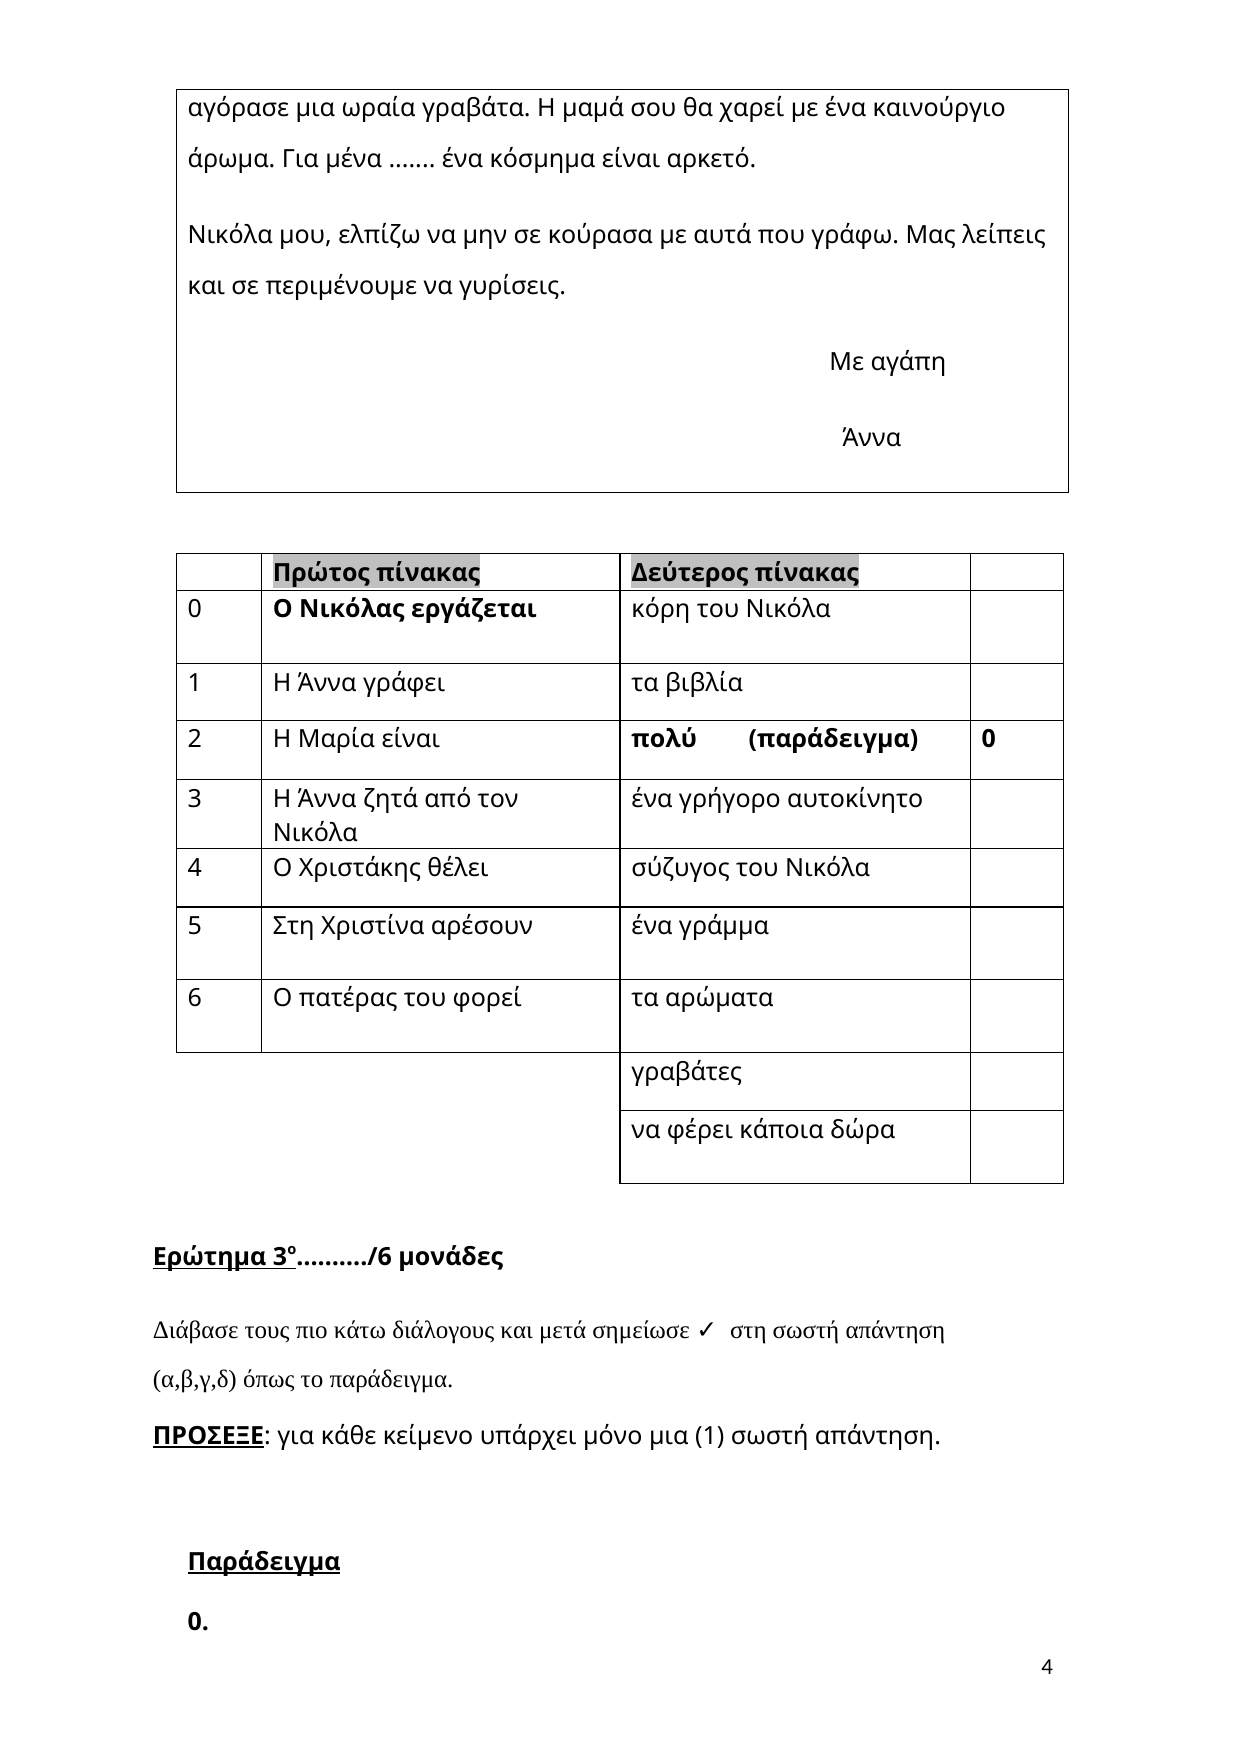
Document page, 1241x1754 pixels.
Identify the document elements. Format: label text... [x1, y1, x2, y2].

table_cell Ο πατέρας του φορεί [262, 980, 619, 1052]
table_cell [971, 980, 1063, 1052]
table_cell Η Μαρία είναι [262, 721, 619, 779]
table_cell 4 [177, 849, 261, 906]
table_cell 0 [971, 721, 1063, 779]
table_cell [971, 908, 1063, 979]
table_cell 1 [177, 664, 261, 720]
table_header Δεύτερος πίνακας [621, 554, 970, 589]
table_cell Ο Χριστάκης θέλει [262, 849, 619, 906]
table_cell τα βιβλία [621, 664, 970, 720]
subtitle Διάβασε τους πιο κάτω διάλογους και μετά σημείωσε ✓ στη σωστή απάντηση (α,β,γ,δ) όπως το παράδειγμα. [153, 1299, 1018, 1392]
table_cell 0 [177, 591, 261, 663]
table_cell 3 [177, 780, 261, 848]
table_cell [971, 849, 1063, 906]
table_cell [971, 1053, 1063, 1110]
table_cell ένα γρήγορο αυτοκίνητο [621, 780, 970, 848]
table_cell γραβάτες [621, 1053, 970, 1110]
table_cell ένα γράμμα [621, 908, 970, 979]
table_cell [971, 664, 1063, 720]
table_header [971, 554, 1063, 589]
table_cell [971, 780, 1063, 848]
table_cell Ο Νικόλας εργάζεται [262, 591, 619, 663]
table_cell 5 [177, 908, 261, 979]
table_cell [971, 591, 1063, 663]
table_cell τα αρώματα [621, 980, 970, 1052]
table_cell κόρη του Νικόλα [621, 591, 970, 663]
text ΠΡΟΣΕΞΕ: για κάθε κείμενο υπάρχει μόνο μια (1) σωστή απάντηση. [153, 1417, 1018, 1452]
table_header [177, 554, 261, 589]
table_cell 6 [177, 980, 261, 1052]
table_cell σύζυγος του Νικόλα [621, 849, 970, 906]
table_cell [971, 1111, 1063, 1183]
table_cell Η Άννα γράφει [262, 664, 619, 720]
text Ερώτημα 3ο………./6 μονάδες [153, 1239, 1018, 1273]
text 0. [187, 1603, 1053, 1637]
table_cell Στη Χριστίνα αρέσουν [262, 908, 619, 979]
table_cell να φέρει κάποια δώρα [621, 1111, 970, 1183]
table_cell πολύ (παράδειγμα) [621, 721, 970, 779]
table_header Πρώτος πίνακας [262, 554, 619, 589]
table_cell 2 [177, 721, 261, 779]
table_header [177, 90, 1068, 492]
table_cell Η Άννα ζητά από τον Νικόλα [262, 780, 619, 848]
text Παράδειγμα [187, 1244, 1053, 1577]
